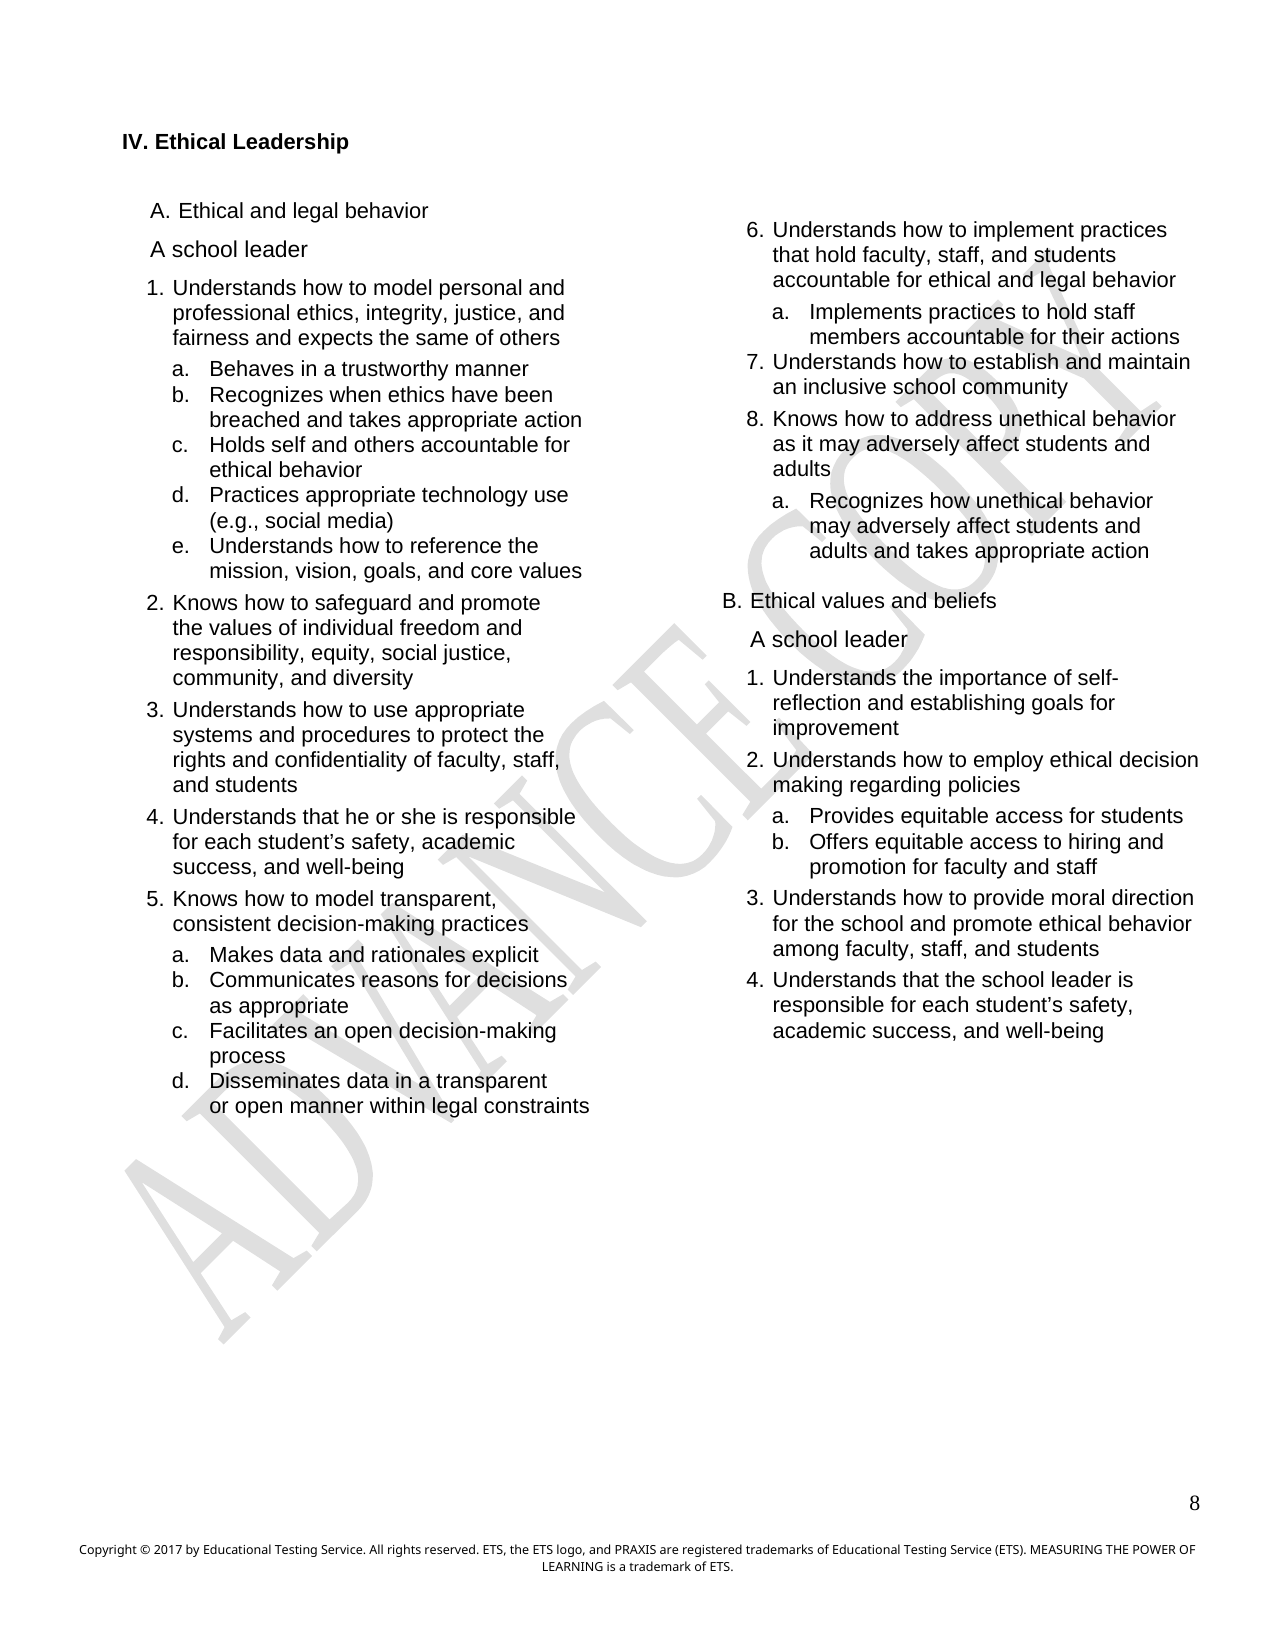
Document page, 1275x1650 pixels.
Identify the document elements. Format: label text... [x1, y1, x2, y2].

list Recognizes how unethical behavior may adversely affect students and adults and takes appropriate action [772, 487, 1200, 563]
list Knows how to safeguard and promote the values of individual freedom and responsibility, equity, social justice, community, and diversity [146, 589, 600, 690]
list Understands how to establish and maintain an inclusive school community [746, 349, 1200, 399]
list Understands the importance of self-reflection and establishing goals for improvement [746, 665, 1200, 741]
list Provides equitable access for students [772, 803, 1200, 829]
list Knows how to address unethical behavior as it may adversely affect students and adults [746, 406, 1200, 481]
list Understands how to provide moral direction for the school and promote ethical behavior among faculty, staff, and students [746, 885, 1200, 961]
list Understands that the school leader is responsible for each student’s safety, academic success, and well-being [746, 967, 1200, 1043]
list Understands how to reference the mission, vision, goals, and core values [172, 533, 600, 583]
list Practices appropriate technology use (e.g., social media) [172, 482, 600, 533]
subtitle IV. Ethical Leadership [122, 129, 600, 154]
list Holds self and others accountable for ethical behavior [172, 432, 600, 482]
list Ethical and legal behavior [150, 198, 600, 223]
list Communicates reasons for decisions as appropriate [172, 967, 600, 1018]
list Knows how to model transparent, consistent decision-making practices [146, 886, 600, 936]
list Disseminates data in a transparent or open manner within legal constraints [172, 1068, 600, 1119]
list Recognizes when ethics have been breached and takes appropriate action [172, 382, 600, 432]
list Understands that he or she is responsible for each student’s safety, academic success, and well-being [146, 804, 600, 879]
list Offers equitable access to hiring and promotion for faculty and staff [772, 829, 1200, 879]
list Understands how to implement practices that hold faculty, staff, and students accountable for ethical and legal behavior [746, 217, 1200, 292]
list Understands how to use appropriate systems and procedures to protect the rights and confidentiality of faculty, staff, and students [146, 697, 600, 797]
list Implements practices to hold staff members accountable for their actions [772, 298, 1200, 349]
list Understands how to employ ethical decision making regarding policies [746, 747, 1200, 797]
list A school leader [722, 626, 1200, 652]
text Ethical values and beliefs [722, 588, 1200, 613]
list Behaves in a trustworthy manner [172, 356, 600, 382]
list Makes data and rationales explicit [172, 942, 600, 967]
list A school leader [122, 236, 600, 262]
list Understands how to model personal and professional ethics, integrity, justice, and fairness and expects the same of others [146, 274, 600, 350]
list Facilitates an open decision-making process [172, 1018, 600, 1068]
